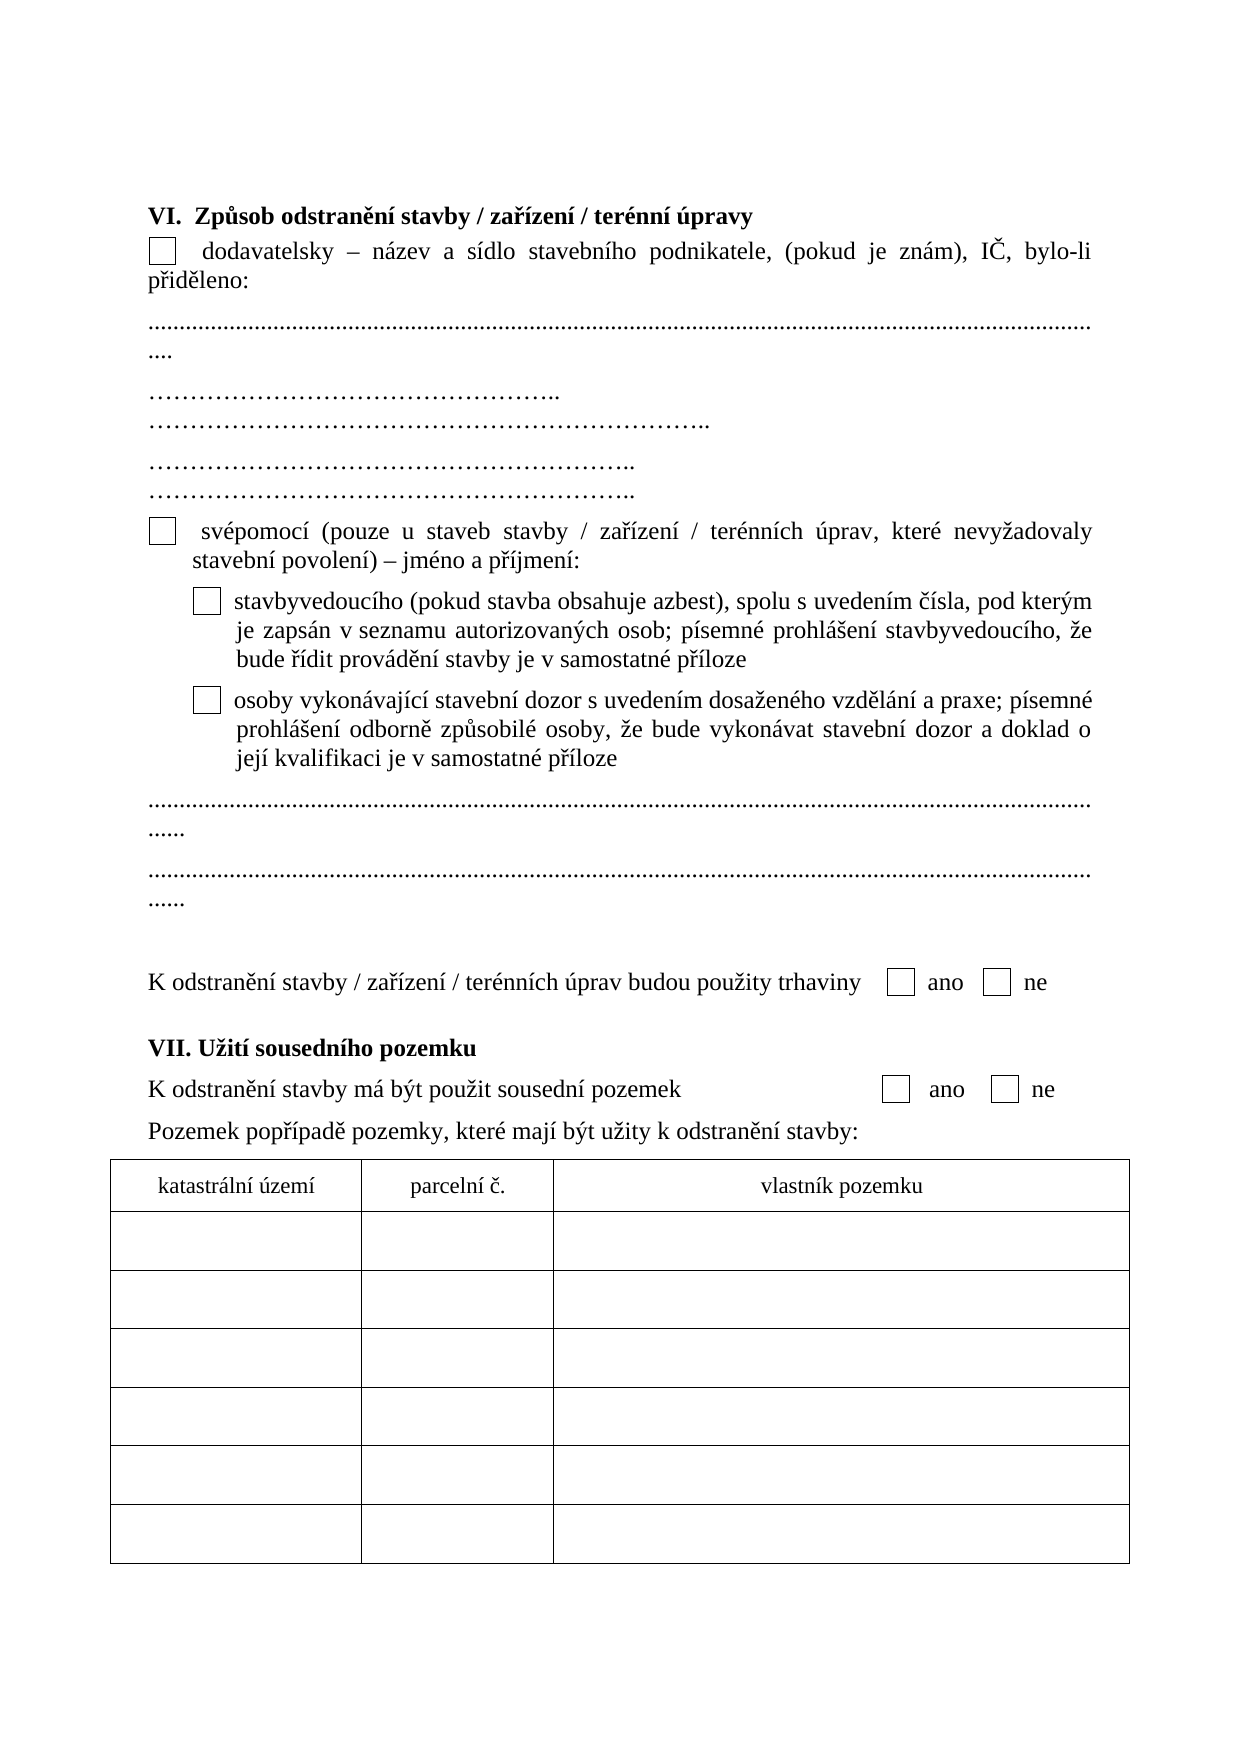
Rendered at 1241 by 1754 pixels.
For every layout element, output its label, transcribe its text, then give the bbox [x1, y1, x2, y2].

text stavbyvedoucího (pokud stavba obsahuje azbest), spolu s uvedením čísla, pod kterým je zapsán v seznamu autorizovaných osob; písemné prohlášení stavbyvedoucího, že bude řídit provádění stavby je v samostatné příloze [192, 586, 1093, 673]
table_cell [554, 1505, 1129, 1562]
text VI. Způsob odstranění stavby / zařízení / terénní úpravy [148, 201, 1093, 230]
text ............................................................................................................................................................. [148, 854, 1093, 911]
text dodavatelsky – název a sídlo stavebního podnikatele, (pokud je znám), IČ, bylo-li přiděleno: [148, 236, 1093, 294]
text K odstranění stavby / zařízení / terénních úprav budou použity trhaviny ano ne [148, 967, 1093, 996]
table_cell [362, 1212, 553, 1270]
table_cell [111, 1329, 361, 1387]
text ............................................................................................................................................................. [148, 784, 1093, 841]
table_header vlastník pozemku [554, 1160, 1129, 1211]
table_cell [111, 1212, 361, 1270]
table_cell [111, 1505, 361, 1562]
table_cell [554, 1212, 1129, 1270]
text ........................................................................................................................................................... [148, 306, 1093, 364]
table_cell [111, 1271, 361, 1328]
table_cell [554, 1271, 1129, 1328]
table_cell [362, 1505, 553, 1562]
table_cell [111, 1388, 361, 1445]
table_cell [362, 1446, 553, 1504]
table_cell [362, 1329, 553, 1387]
text …………………………………………………..………………………………………………….. [148, 446, 1093, 504]
table_cell [362, 1388, 553, 1445]
text Pozemek popřípadě pozemky, které mají být užity k odstranění stavby: [148, 1116, 1093, 1144]
table_header parcelní č. [362, 1160, 553, 1211]
table_cell [111, 1446, 361, 1504]
table_header katastrální území [111, 1160, 361, 1211]
table_cell [554, 1388, 1129, 1445]
table_cell [554, 1329, 1129, 1387]
table_cell [554, 1446, 1129, 1504]
text svépomocí (pouze u staveb stavby / zařízení / terénních úprav, které nevyžadovaly stavební povolení) – jméno a příjmení: [148, 516, 1093, 574]
text K odstranění stavby má být použit sousední pozemek ano ne [148, 1074, 1093, 1103]
table_cell [362, 1271, 553, 1328]
text VII. Užití sousedního pozemku [148, 1033, 1093, 1062]
text osoby vykonávající stavební dozor s uvedením dosaženého vzdělání a praxe; písemné prohlášení odborně způsobilé osoby, že bude vykonávat stavební dozor a doklad o její kvalifikaci je v samostatné příloze [192, 685, 1093, 771]
text …………………………………………..………………………………………………………….. [148, 376, 1093, 434]
